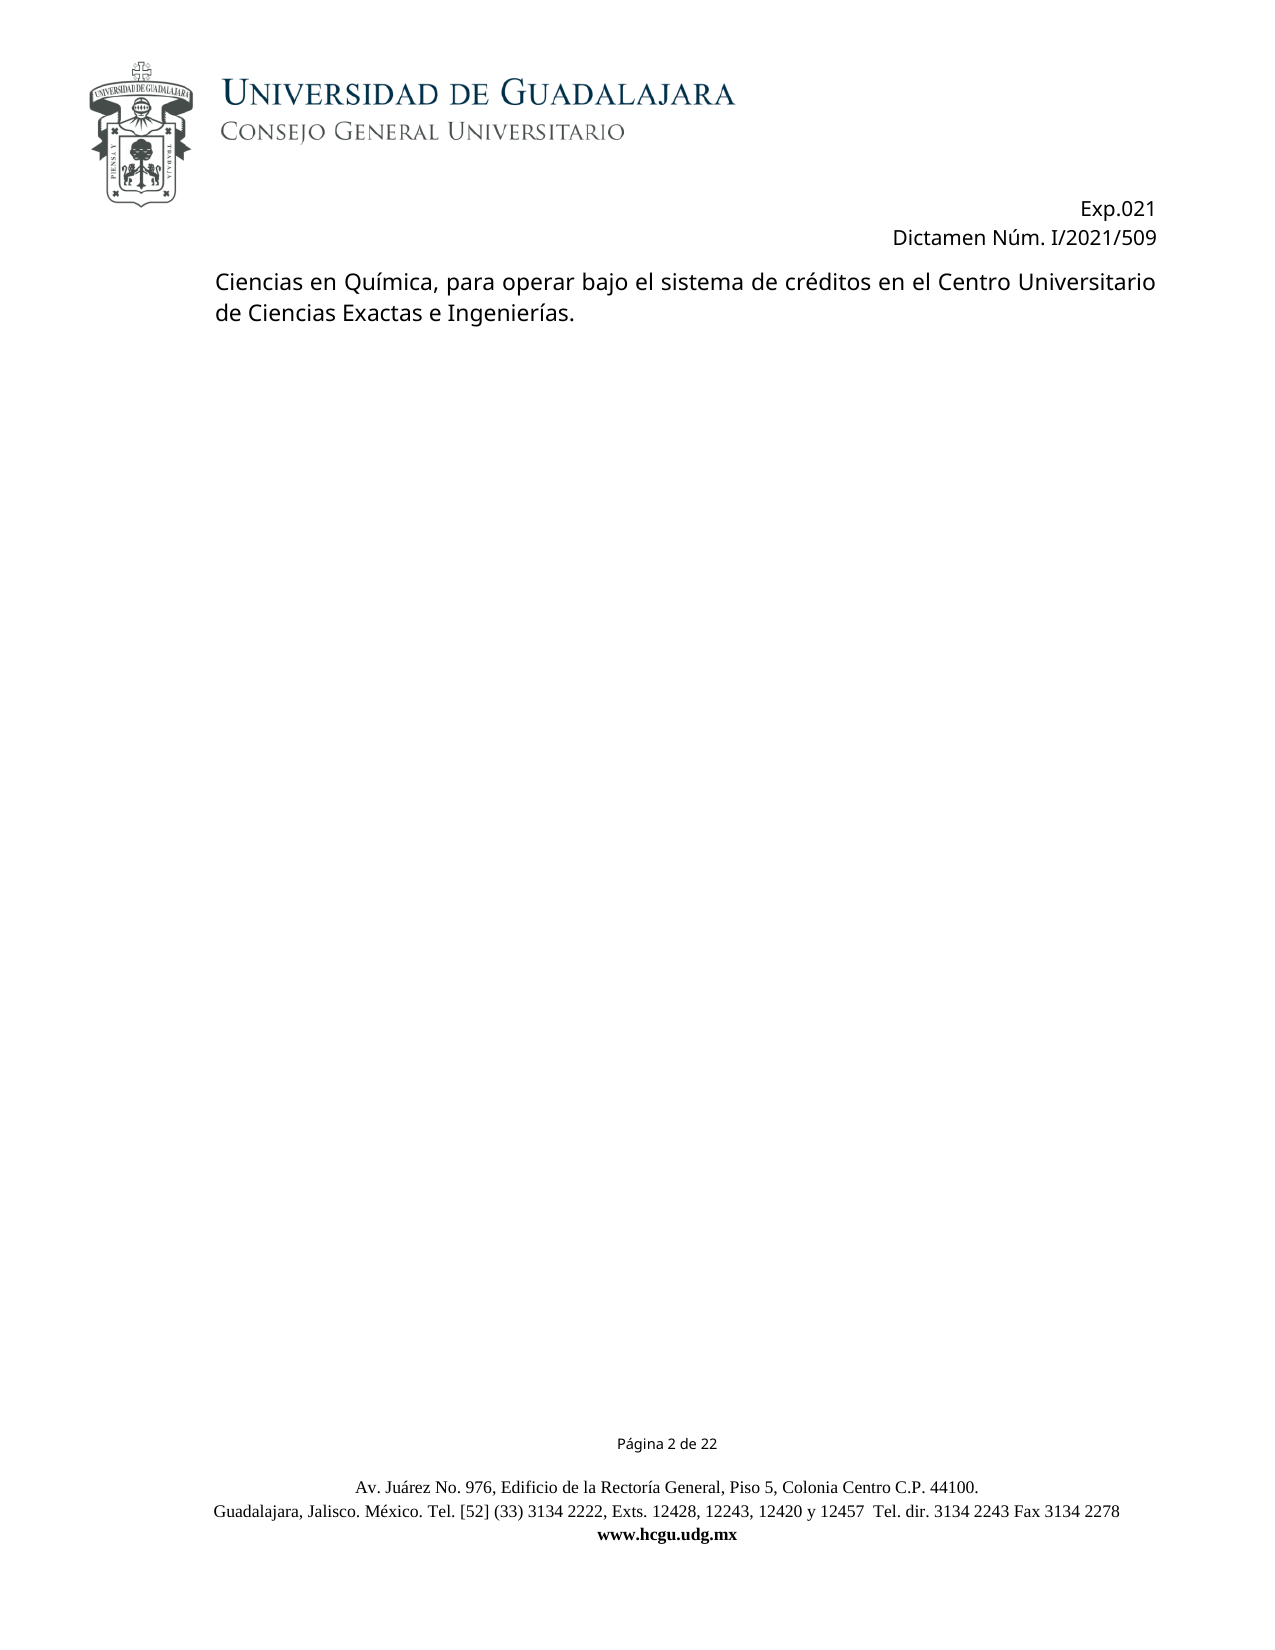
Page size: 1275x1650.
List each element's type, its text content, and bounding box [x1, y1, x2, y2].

picture [1, 1, 1274, 268]
